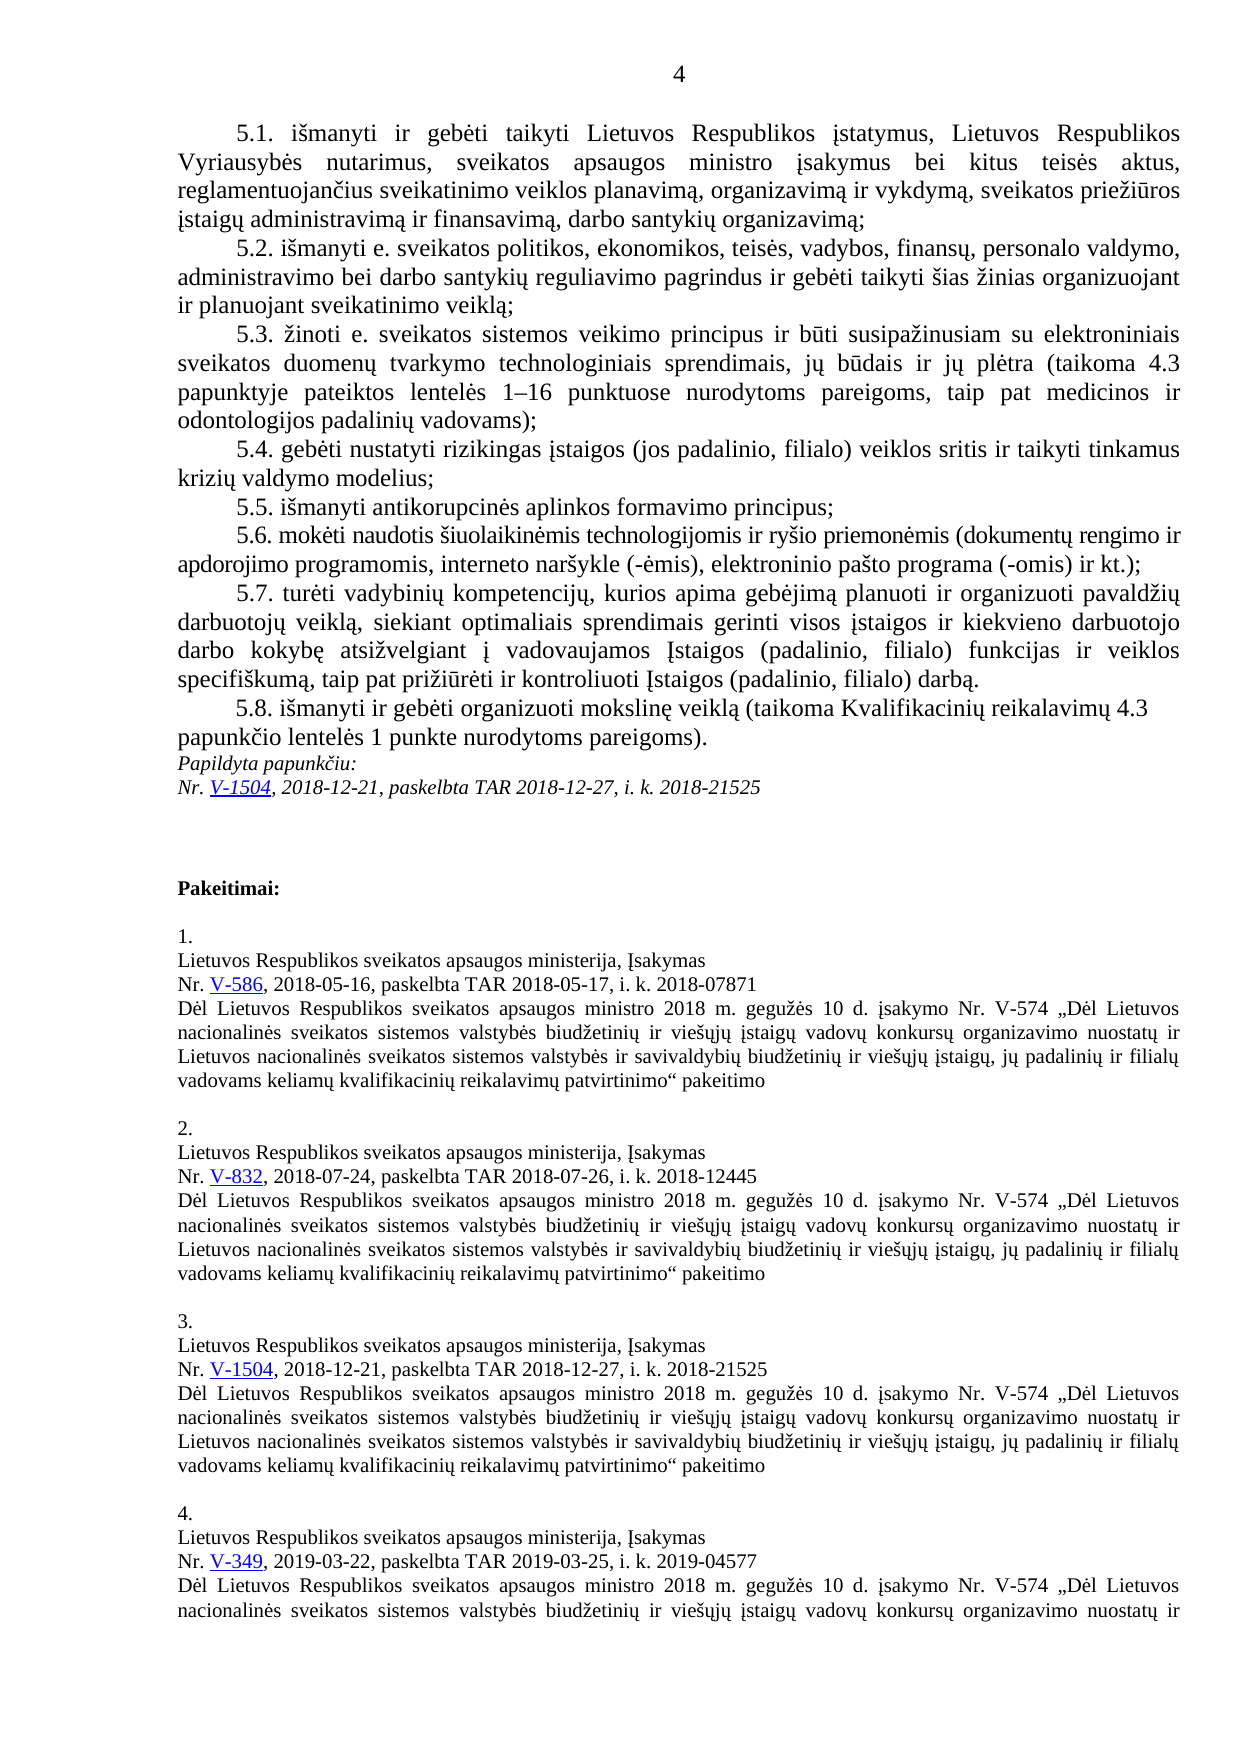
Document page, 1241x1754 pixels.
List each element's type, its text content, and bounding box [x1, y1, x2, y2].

text Nr. V-586, 2018-05-16, paskelbta TAR 2018-05-17, i. k. 2018-07871 [177, 972, 1181, 996]
text Papildyta papunkčiu: [177, 751, 1181, 775]
text Lietuvos Respublikos sveikatos apsaugos ministerija, Įsakymas [177, 948, 1181, 972]
text 5.4. gebėti nustatyti rizikingas įstaigos (jos padalinio, filialo) veiklos sritis ir taikyti tinkamus krizių valdymo modelius; [177, 434, 1181, 492]
text 4. [177, 1501, 1181, 1525]
text Nr. V-1504, 2018-12-21, paskelbta TAR 2018-12-27, i. k. 2018-21525 [177, 1357, 1181, 1381]
text 5.2. išmanyti e. sveikatos politikos, ekonomikos, teisės, vadybos, finansų, personalo valdymo, administravimo bei darbo santykių reguliavimo pagrindus ir gebėti taikyti šias žinias organizuojant ir planuojant sveikatinimo veiklą; [177, 233, 1181, 319]
text 5.8. išmanyti ir gebėti organizuoti mokslinę veiklą (taikoma Kvalifikacinių reikalavimų 4.3 papunkčio lentelės 1 punkte nurodytoms pareigoms). [177, 693, 1181, 751]
text 5.6. mokėti naudotis šiuolaikinėmis technologijomis ir ryšio priemonėmis (dokumentų rengimo ir apdorojimo programomis, interneto naršykle (-ėmis), elektroninio pašto programa (-omis) ir kt.); [177, 521, 1181, 578]
text 5.3. žinoti e. sveikatos sistemos veikimo principus ir būti susipažinusiam su elektroniniais sveikatos duomenų tvarkymo technologiniais sprendimais, jų būdais ir jų plėtra (taikoma 4.3 papunktyje pateiktos lentelės 1–16 punktuose nurodytoms pareigoms, taip pat medicinos ir odontologijos padalinių vadovams); [177, 319, 1181, 434]
text Nr. V-832, 2018-07-24, paskelbta TAR 2018-07-26, i. k. 2018-12445 [177, 1164, 1181, 1188]
text 3. [177, 1309, 1181, 1333]
text Pakeitimai: [177, 876, 1181, 900]
text Nr. V-349, 2019-03-22, paskelbta TAR 2019-03-25, i. k. 2019-04577 [177, 1549, 1181, 1573]
text Lietuvos Respublikos sveikatos apsaugos ministerija, Įsakymas [177, 1140, 1181, 1164]
text Nr. V-1504, 2018-12-21, paskelbta TAR 2018-12-27, i. k. 2018-21525 [177, 775, 1181, 799]
text 2. [177, 1116, 1181, 1140]
text 5.5. išmanyti antikorupcinės aplinkos formavimo principus; [177, 492, 1181, 521]
text 5.7. turėti vadybinių kompetencijų, kurios apima gebėjimą planuoti ir organizuoti pavaldžių darbuotojų veiklą, siekiant optimaliais sprendimais gerinti visos įstaigos ir kiekvieno darbuotojo darbo kokybę atsižvelgiant į vadovaujamos Įstaigos (padalinio, filialo) funkcijas ir veiklos specifiškumą, taip pat prižiūrėti ir kontroliuoti Įstaigos (padalinio, filialo) darbą. [177, 578, 1181, 693]
text Lietuvos Respublikos sveikatos apsaugos ministerija, Įsakymas [177, 1333, 1181, 1357]
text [177, 1573, 1181, 1622]
text 1. [177, 924, 1181, 948]
text 5.1. išmanyti ir gebėti taikyti Lietuvos Respublikos įstatymus, Lietuvos Respublikos Vyriausybės nutarimus, sveikatos apsaugos ministro įsakymus bei kitus teisės aktus, reglamentuojančius sveikatinimo veiklos planavimą, organizavimą ir vykdymą, sveikatos priežiūros įstaigų administravimą ir finansavimą, darbo santykių organizavimą; [177, 118, 1181, 233]
text Lietuvos Respublikos sveikatos apsaugos ministerija, Įsakymas [177, 1525, 1181, 1549]
